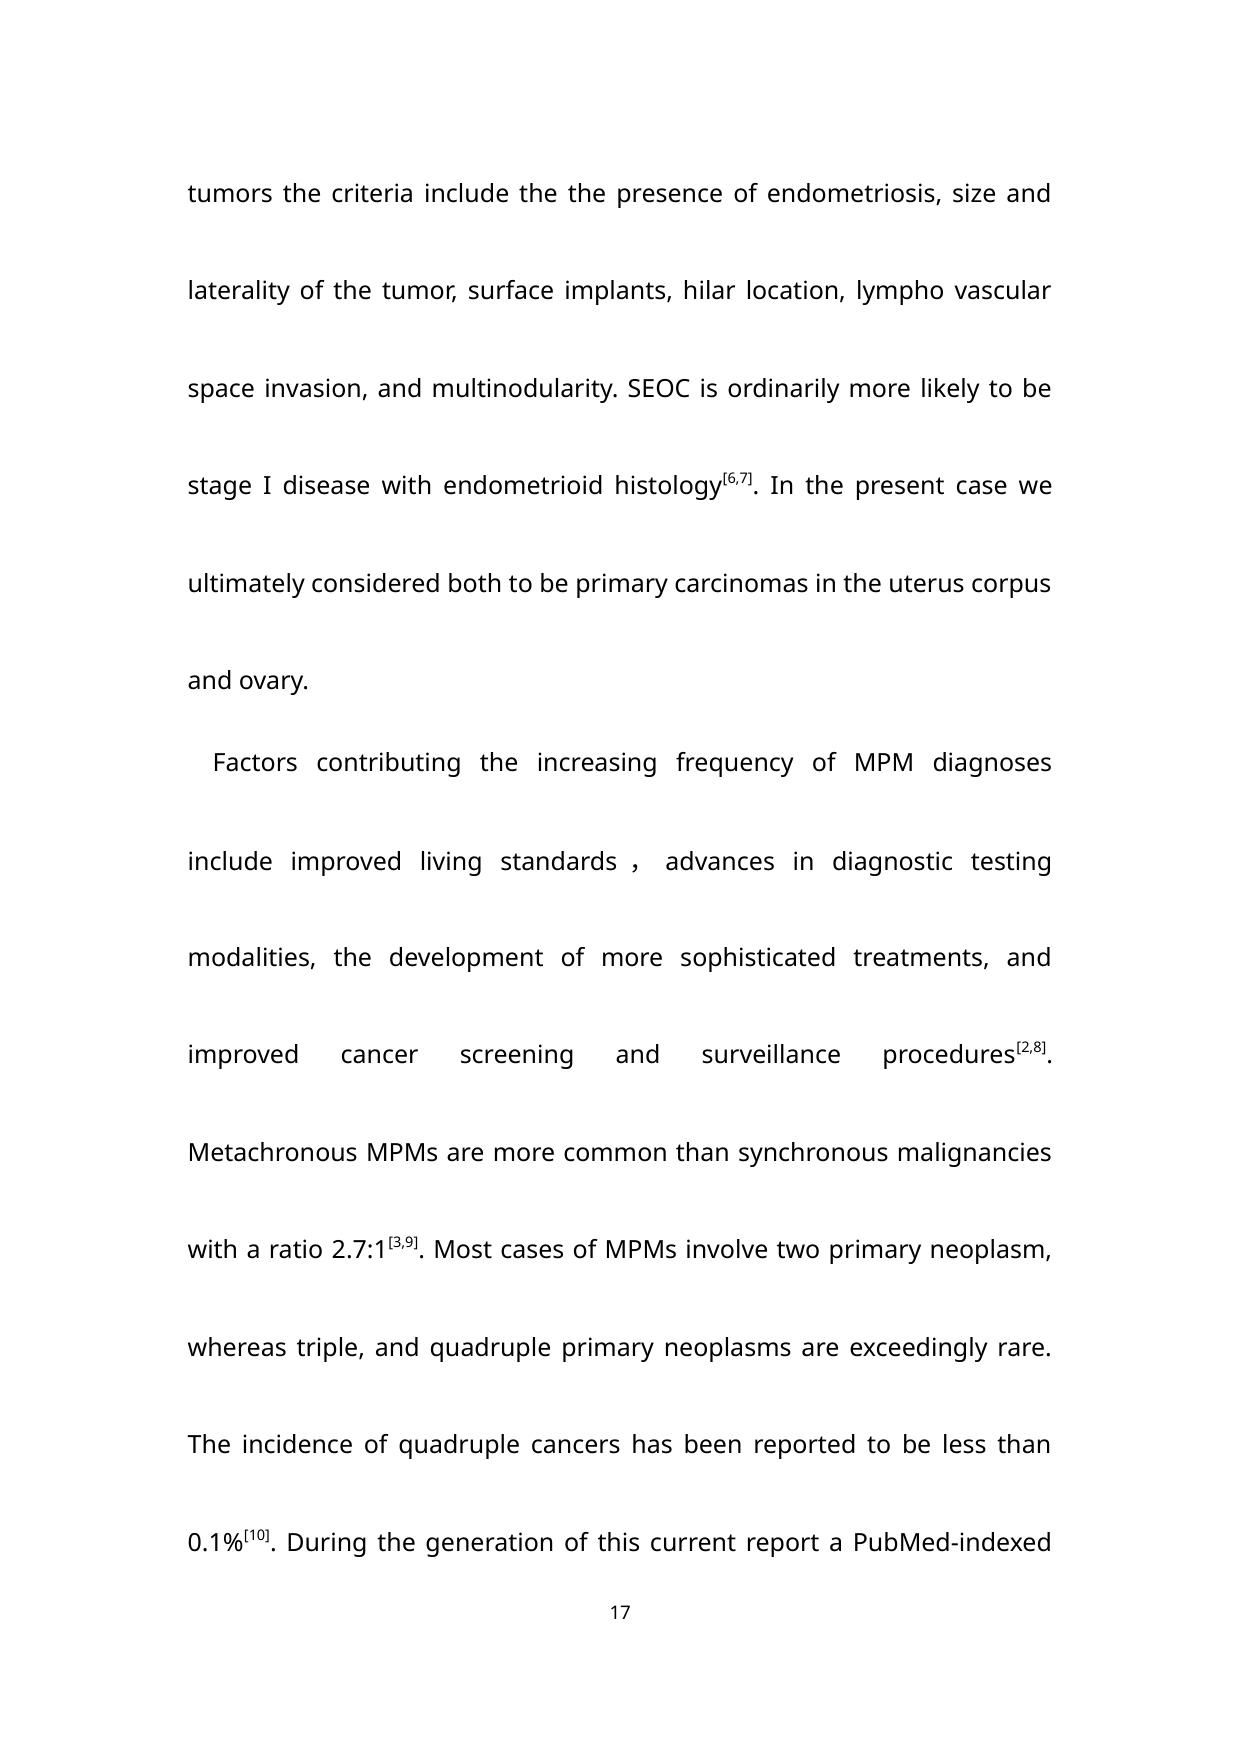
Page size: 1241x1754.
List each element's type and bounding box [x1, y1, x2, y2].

text [187, 729, 1053, 1574]
text [187, 160, 1053, 712]
